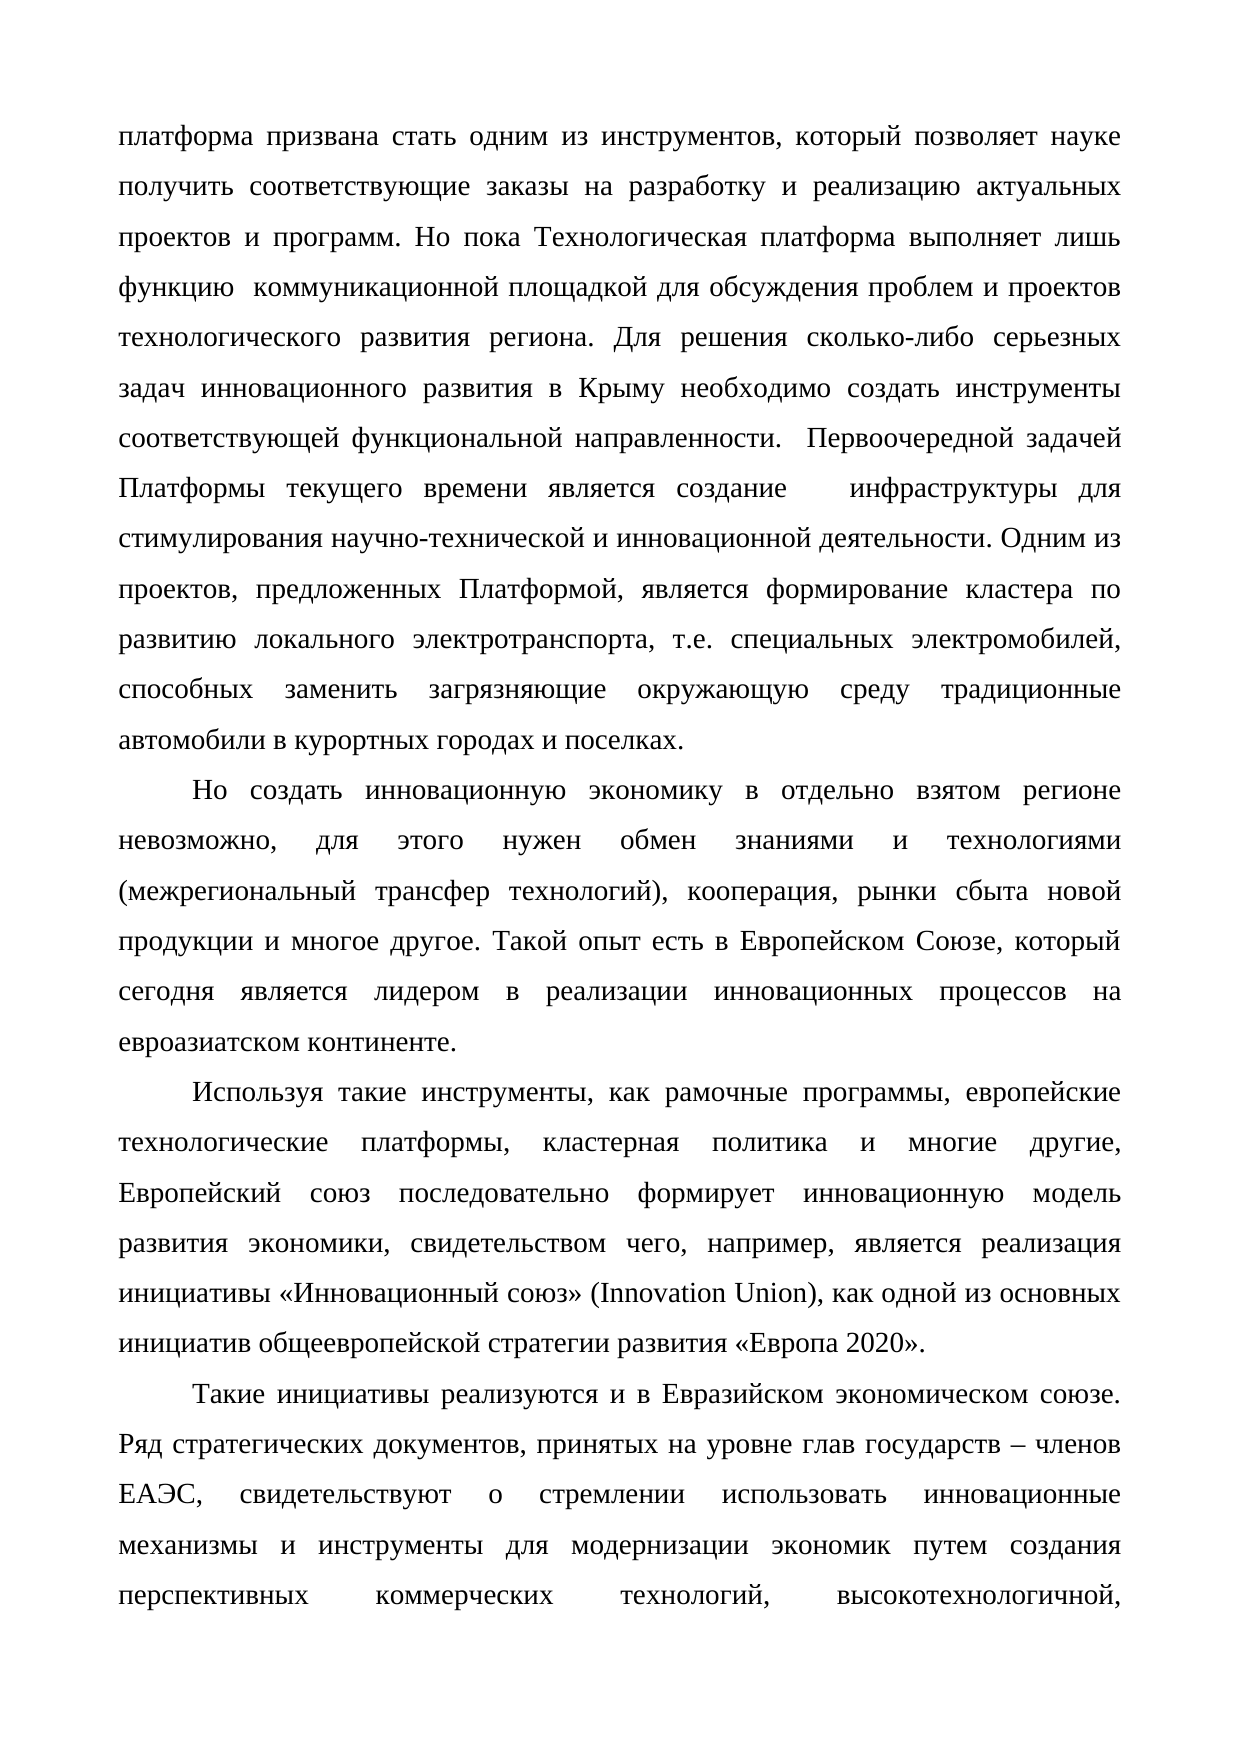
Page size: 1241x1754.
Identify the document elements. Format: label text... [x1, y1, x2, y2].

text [118, 1376, 1122, 1611]
text Используя такие инструменты, как рамочные программы, европейские технологические платформы, кластерная политика и многие другие, Европейский союз последовательно формирует инновационную модель развития экономики, свидетельством чего, например, является реализация инициативы «Инновационный союз» (Innovation Union), как одной из основных инициатив общеевропейской стратегии развития «Европа 2020». [118, 1074, 1122, 1359]
text Но создать инновационную экономику в отдельно взятом регионе невозможно, для этого нужен обмен знаниями и технологиями (межрегиональный трансфер технологий), кооперация, рынки сбыта новой продукции и многое другое. Такой опыт есть в Европейском Союзе, который сегодня является лидером в реализации инновационных процессов на евроазиатском континенте. [118, 772, 1122, 1057]
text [118, 118, 1122, 755]
